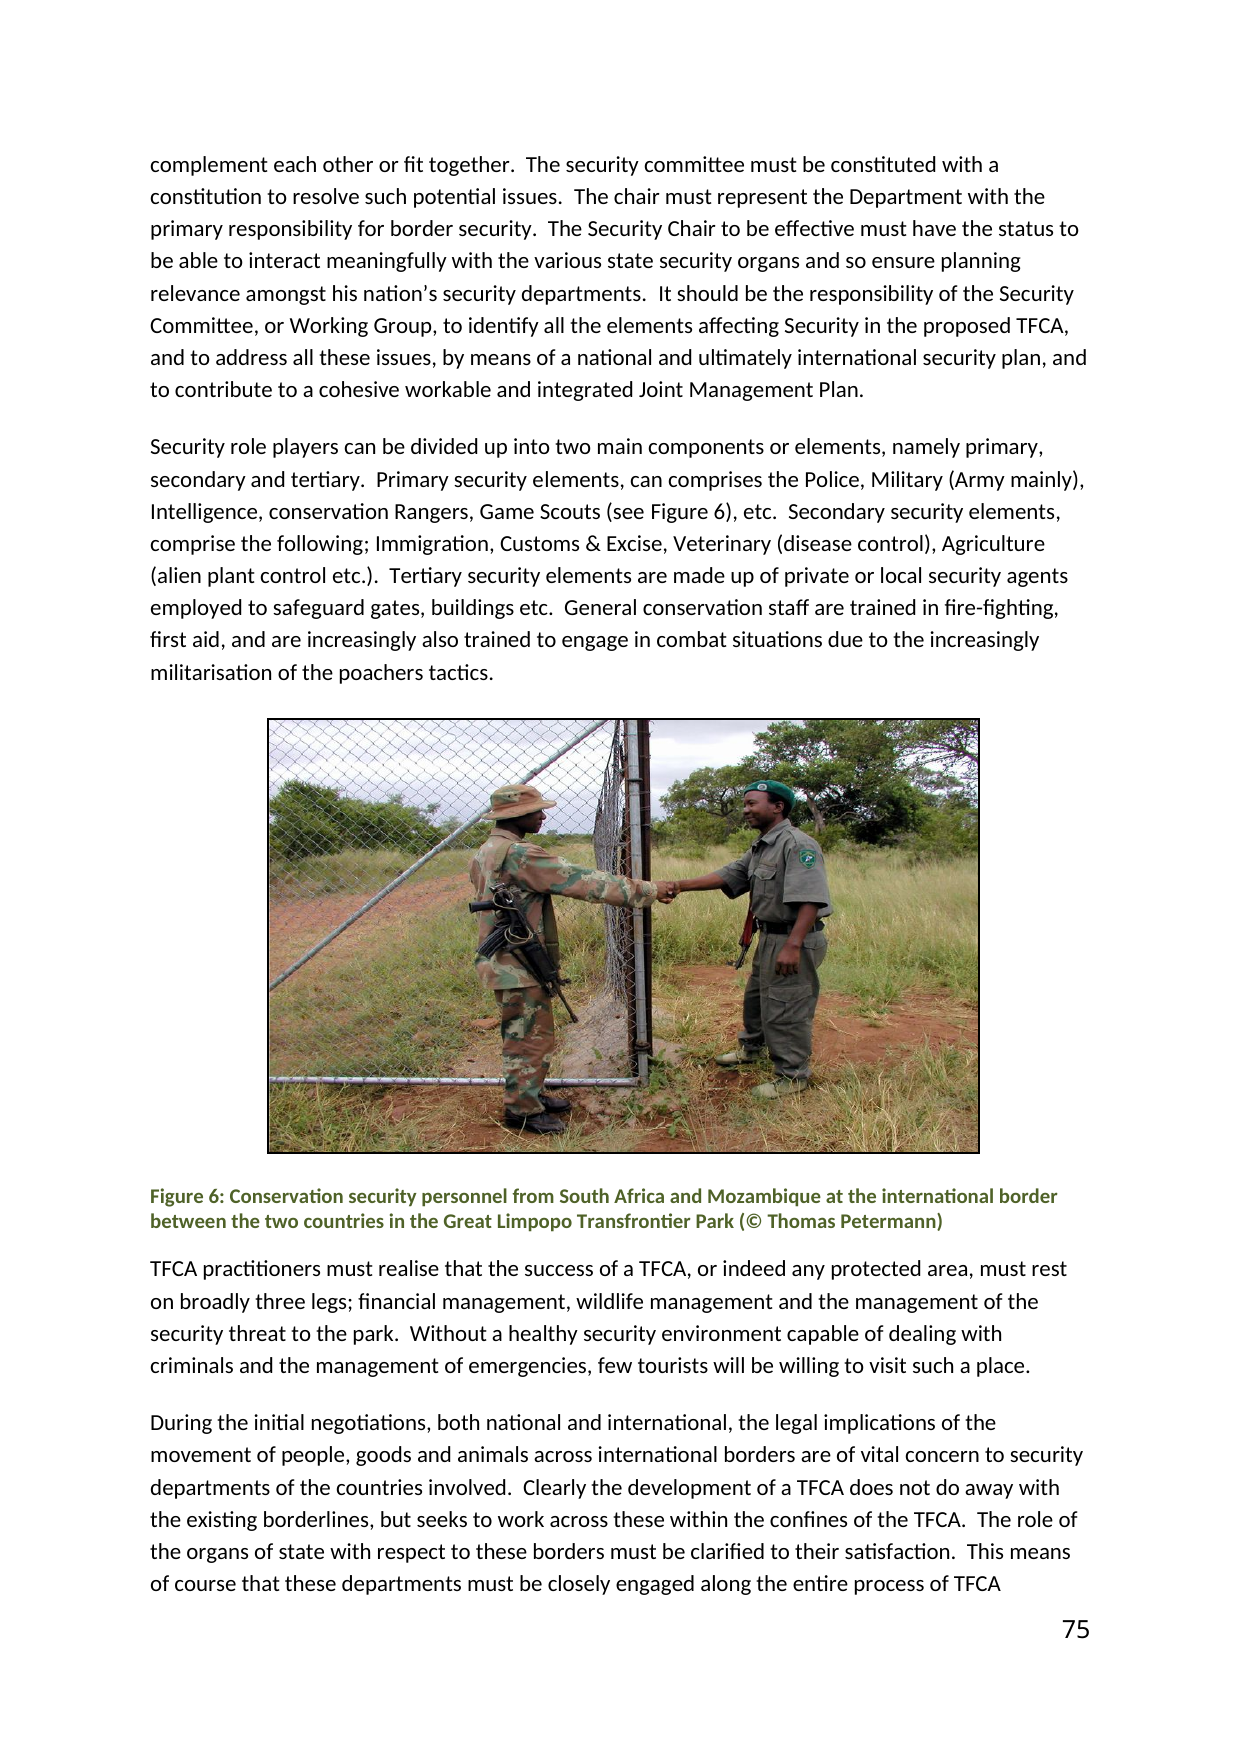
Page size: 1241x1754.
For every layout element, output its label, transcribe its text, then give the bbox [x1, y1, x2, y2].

text Security role players can be divided up into two main components or elements, namely primary, secondary and tertiary. Primary security elements, can comprises the Police, Military (Army mainly), Intelligence, conservation Rangers, Game Scouts (see Figure 6), etc. Secondary security elements, comprise the following; Immigration, Customs & Excise, Veterinary (disease control), Agriculture (alien plant control etc.). Tertiary security elements are made up of private or local security agents employed to safeguard gates, buildings etc. General conservation staff are trained in fire-fighting, first aid, and are increasingly also trained to engage in combat situations due to the increasingly militarisation of the poachers tactics. [150, 432, 1090, 686]
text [150, 1408, 1090, 1597]
picture [269, 720, 978, 1152]
text TFCA practitioners must realise that the success of a TFCA, or indeed any protected area, must rest on broadly three legs; financial management, wildlife management and the management of the security threat to the park. Without a healthy security environment capable of dealing with criminals and the management of emergencies, few tourists will be willing to visit such a place. [150, 1254, 1090, 1379]
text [150, 150, 1090, 403]
